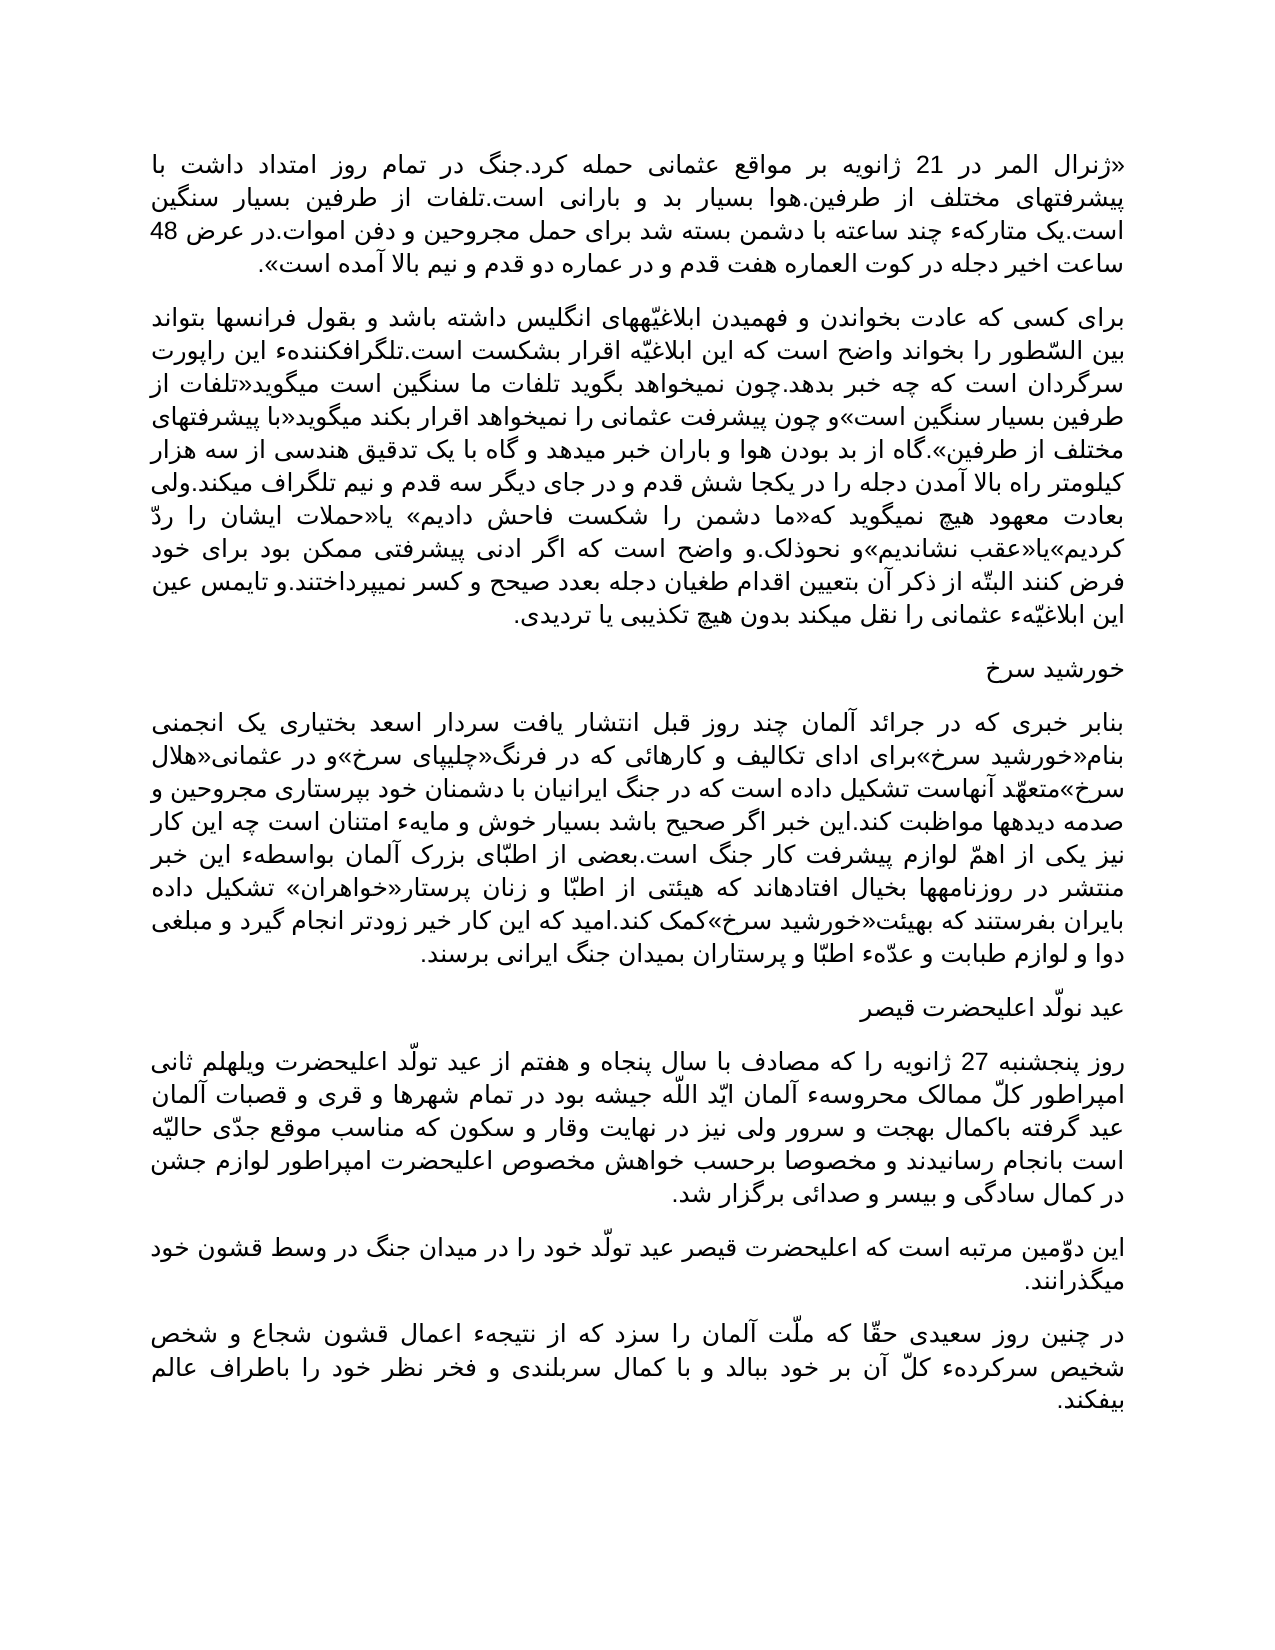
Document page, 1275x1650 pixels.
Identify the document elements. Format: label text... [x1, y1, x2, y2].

text عید نولّد اعلیحضرت قیصر [150, 993, 1125, 1022]
text بنابر خبری که در جرائد آلمان چند روز قبل انتشار یافت سردار اسعد بختیاری یک انجمنی بنام«خورشید سرخ»برای ادای تکالیف و کارهائی که در فرنگ«چلیپای سرخ»و در عثمانی«هلال سرخ»متعهّد آنهاست تشکیل داده است که در جنگ ایرانیان با دشمنان خود بپرستاری‏ مجروحین و صدمه دیده‏ها مواظبت کند.این خبر اگر صحیح باشد بسیار خوش و مایهء امتنان است چه این کار نیز یکی از اهمّ لوازم پیشرفت کار جنگ است.بعضی از اطبّای بزرک آلمان بواسطهء این خبر منتشر در روزنامه‏ها بخیال افتاده‏اند که هیئتی از اطبّا و زنان پرستار«خواهران» تشکیل داده بایران بفرستند که بهیئت«خورشید سرخ»کمک کند.امید که این کار خیر زودتر انجام گیرد و مبلغی دوا و لوازم طبابت و عدّهء اطبّا و پرستاران بمیدان جنگ ایرانی برسند. [150, 708, 1125, 968]
text در چنین روز سعیدی حقّا که ملّت آلمان را سزد که از نتیجهء اعمال‏ قشون شجاع و شخص شخیص سرکردهء کلّ آن بر خود ببالد و با کمال‏ سربلندی و فخر نظر خود را باطراف عالم بیفکند. [150, 1319, 1125, 1414]
text برای کسی که عادت بخواندن و فهمیدن ابلاغیّه‏های انگلیس داشته باشد و بقول فرانسها بتواند بین السّطور را بخواند واضح است که این ابلاغیّه‏ اقرار بشکست است.تلگراف‏کنندهء این راپورت سرگردان است که چه‏ خبر بدهد.چون نمیخواهد بگوید تلفات ما سنگین است میگوید«تلفات‏ از طرفین بسیار سنگین است»و چون پیشرفت عثمانی را نمیخواهد اقرار بکند میگوید«با پیشرفتهای مختلف از طرفین».گاه از بد بودن هوا و باران خبر میدهد و گاه با یک تدقیق هندسی از سه هزار کیلومتر راه بالا آمدن دجله را در یکجا شش قدم و در جای دیگر سه قدم و نیم تلگراف‏ میکند.ولی بعادت معهود هیچ نمیگوید که«ما دشمن را شکست فاحش دادیم» یا«حملات ایشان را ردّ کردیم»یا«عقب نشاندیم»و نحوذلک.و واضح‏ است که اگر ادنی پیشرفتی ممکن بود برای خود فرض کنند البتّه از ذکر آن بتعیین اقدام طغیان دجله بعدد صیحح و کسر نمی‏پرداختند.و تایمس‏ عین این ابلاغیّهء عثمانی را نقل میکند بدون هیچ تکذیبی یا تردیدی. [150, 303, 1125, 629]
text این دوّمین مرتبه است که اعلیحضرت قیصر عید تولّد خود را در میدان جنگ در وسط قشون خود میگذرانند. [150, 1233, 1125, 1294]
text «ژنرال المر در 21 ژانویه بر مواقع عثمانی حمله کرد.جنگ در تمام روز امتداد داشت با پیشرفتهای مختلف از طرفین.هوا بسیار بد و بارانی است.تلفات از طرفین بسیار سنگین است.یک متارکهء چند ساعته با دشمن بسته شد برای حمل مجروحین و دفن اموات.در عرض‏ 48 ساعت اخیر دجله در کوت العماره هفت قدم و در عماره دو قدم و نیم بالا آمده است». [150, 150, 1125, 278]
text خورشید سرخ [150, 654, 1125, 683]
text روز پنجشنبه 27 ژانویه را که مصادف با سال پنجاه و هفتم از عید تولّد اعلیحضرت ویلهلم ثانی امپراطور کلّ ممالک محروسهء آلمان ایّد اللّه‏ جیشه بود در تمام شهرها و قری و قصبات آلمان عید گرفته باکمال بهجت‏ و سرور ولی نیز در نهایت وقار و سکون که مناسب موقع جدّی حالیّه‏ است بانجام رسانیدند و مخصوصا برحسب خواهش مخصوص اعلیحضرت‏ امپراطور لوازم جشن در کمال سادگی و بیسر و صدائی برگزار شد. [150, 1047, 1125, 1207]
